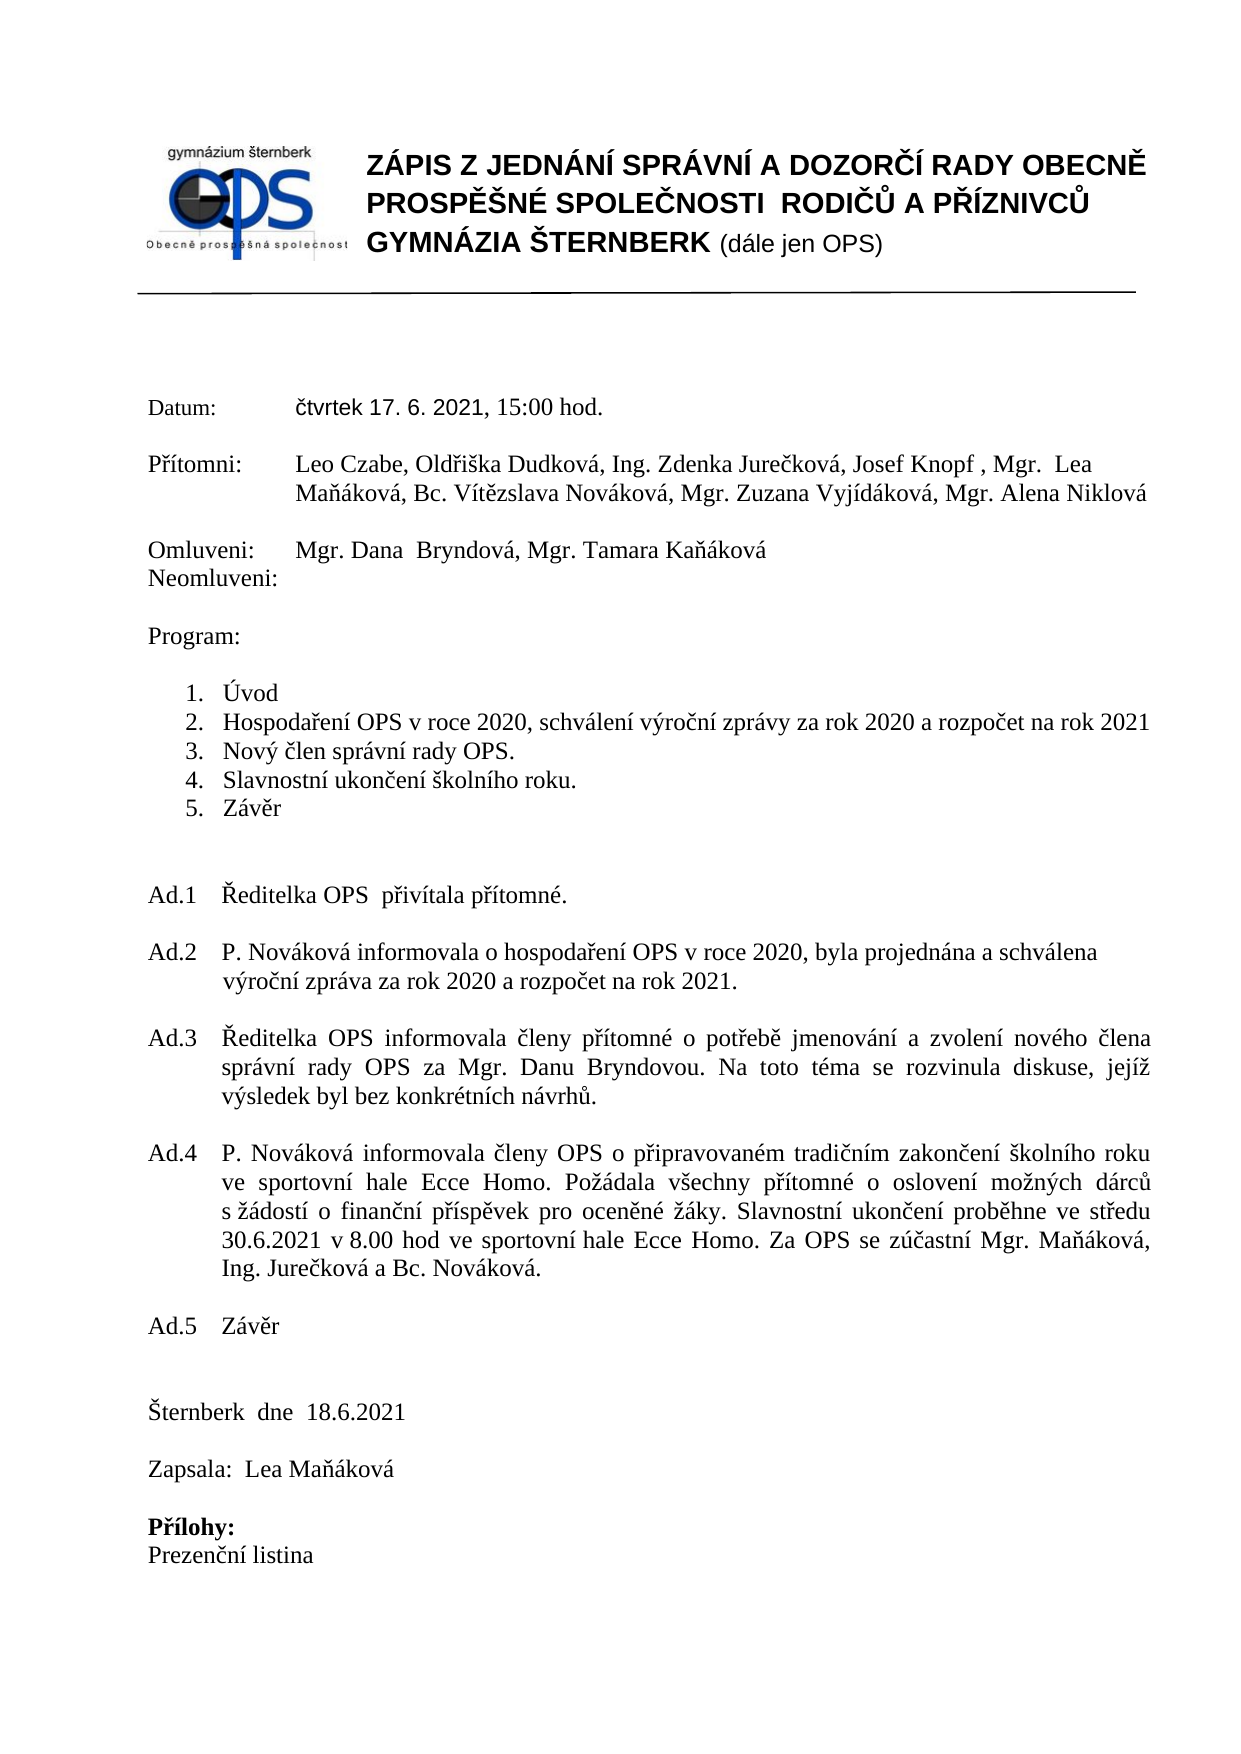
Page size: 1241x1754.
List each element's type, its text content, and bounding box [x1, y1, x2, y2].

text Omluveni: Mgr. Dana Bryndová, Mgr. Tamara Kaňáková [148, 535, 1152, 563]
list Závěr [185, 793, 1152, 822]
text Program: [148, 621, 1152, 650]
list Hospodaření OPS v roce 2020, schválení výroční zprávy za rok 2020 a rozpočet na rok 2021 [185, 707, 1152, 736]
text Datum: čtvrtek 17. 6. 2021, 15:00 hod. [148, 392, 1152, 421]
text Prezenční listina [148, 1540, 1152, 1569]
list Úvod [185, 678, 1152, 707]
text Ad.4 P. Nováková informovala členy OPS o připravovaném tradičním zakončení školního roku ve sportovní hale Ecce Homo. Požádala všechny přítomné o oslovení možných dárců s žádostí o finanční příspěvek pro oceněné žáky. Slavnostní ukončení proběhne ve středu 30.6.2021 v 8.00 hod ve sportovní hale Ecce Homo. Za OPS se zúčastní Mgr. Maňáková, Ing. Jurečková a Bc. Nováková. [148, 1138, 1152, 1282]
list Nový člen správní rady OPS. [185, 736, 1152, 765]
text Šternberk dne 18.6.2021 [148, 1397, 1152, 1425]
text Zápis z jednání správní a dozorčí rady Obecně prospěšné společnosti rodičů a příznivců Gymnázia Šternberk (dále jen OPS) [348, 148, 1152, 258]
text Přítomni: Leo Czabe, Oldřiška Dudková, Ing. Zdenka Jurečková, Josef Knopf , Mgr. Lea Maňáková, Bc. Vítězslava Nováková, Mgr. Zuzana Vyjídáková, Mgr. Alena Niklová [148, 449, 1152, 507]
text Neomluveni: [148, 563, 1152, 592]
list Slavnostní ukončení školního roku. [185, 765, 1152, 793]
text Zapsala: Lea Maňáková [148, 1454, 1152, 1483]
text výroční zpráva za rok 2020 a rozpočet na rok 2021. [148, 966, 1152, 995]
text Ad.2 P. Nováková informovala o hospodaření OPS v roce 2020, byla projednána a schválena [148, 937, 1152, 966]
text Ad.3 Ředitelka OPS informovala členy přítomné o potřebě jmenování a zvolení nového člena správní rady OPS za Mgr. Danu Bryndovou. Na toto téma se rozvinula diskuse, jejíž výsledek byl bez konkrétních návrhů. [148, 1023, 1152, 1110]
picture [146, 146, 348, 261]
text Ad.5 Závěr [148, 1311, 1152, 1340]
text Přílohy: [148, 1512, 1152, 1540]
text Ad.1 Ředitelka OPS přivítala přítomné. [148, 880, 1152, 908]
